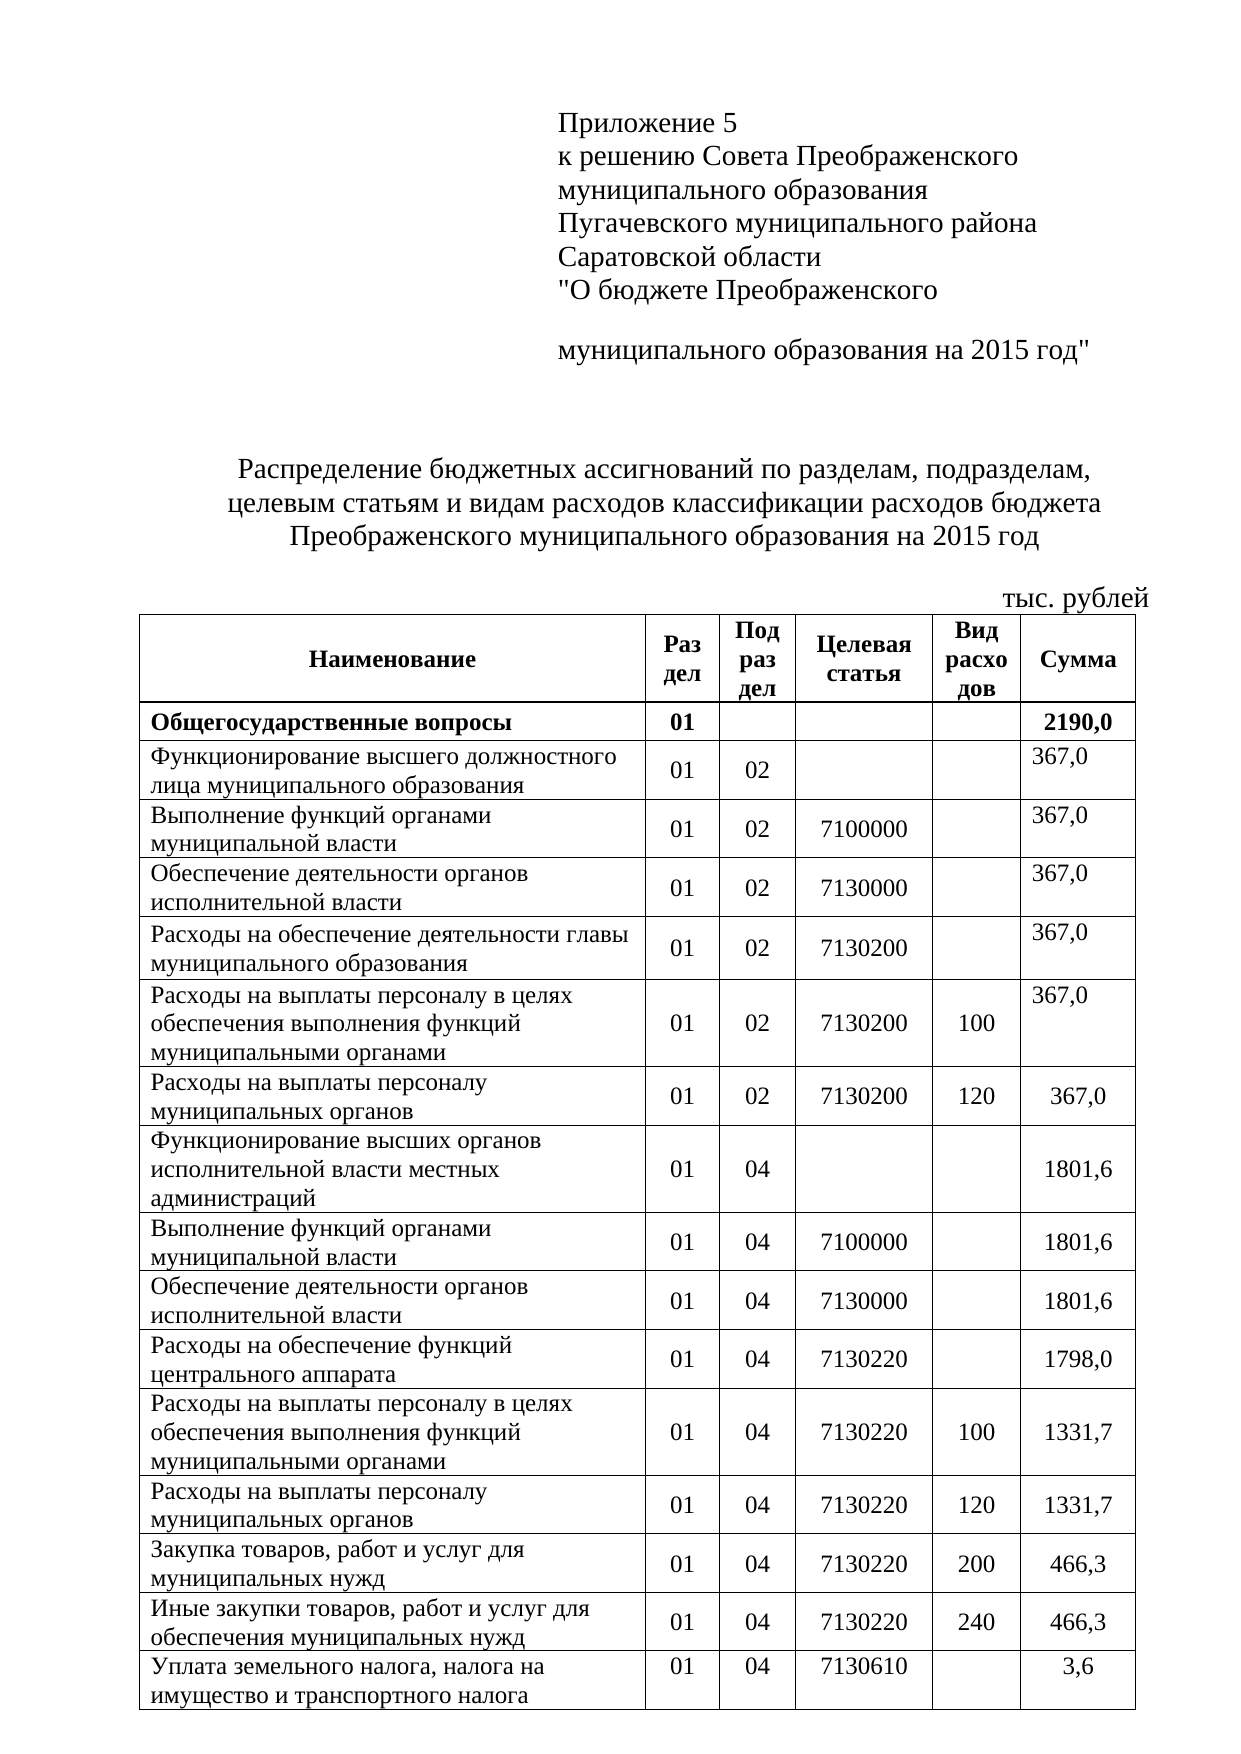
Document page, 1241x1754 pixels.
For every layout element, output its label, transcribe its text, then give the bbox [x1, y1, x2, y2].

table_cell 240 [933, 1593, 1020, 1650]
table_cell [933, 800, 1020, 857]
text Распределение бюджетных ассигнований по разделам, подразделам, [177, 451, 1152, 485]
table_cell 01 [646, 1271, 719, 1329]
table_cell [933, 858, 1020, 916]
table_cell [796, 1126, 932, 1212]
table_cell 1801,6 [1021, 1213, 1135, 1270]
table_cell 367,0 [1021, 980, 1135, 1066]
table_header Наименование [140, 615, 645, 701]
table_cell 02 [720, 1067, 795, 1124]
table_cell 466,3 [1021, 1593, 1135, 1650]
table_cell 01 [646, 1651, 719, 1709]
table_cell 7130200 [796, 917, 932, 979]
table_cell 04 [720, 1534, 795, 1592]
table_cell 1801,6 [1021, 1271, 1135, 1329]
table_cell 7130200 [796, 980, 932, 1066]
table_cell 01 [646, 1067, 719, 1124]
table_cell 1801,6 [1021, 1126, 1135, 1212]
table_cell Иные закупки товаров, работ и услуг для обеспечения муниципальных нужд [140, 1593, 645, 1650]
table_cell 466,3 [1021, 1534, 1135, 1592]
table_cell 100 [933, 980, 1020, 1066]
table_cell 01 [646, 980, 719, 1066]
table_cell Общегосударственные вопросы [140, 703, 645, 740]
table_cell 04 [720, 1389, 795, 1475]
table_cell 367,0 [1021, 1067, 1135, 1124]
table_cell [933, 917, 1020, 979]
table_cell 367,0 [1021, 917, 1135, 979]
table_cell 367,0 [1021, 741, 1135, 799]
table_cell 7130200 [796, 1067, 932, 1124]
table_cell Расходы на выплаты персоналу муниципальных органов [140, 1476, 645, 1533]
table_header Целевая статья [796, 615, 932, 701]
table_cell Расходы на выплаты персоналу в целях обеспечения выполнения функций муниципальными органами [140, 1389, 645, 1475]
table_cell 7130220 [796, 1476, 932, 1533]
table_cell 7130220 [796, 1534, 932, 1592]
table_cell Выполнение функций органами муниципальной власти [140, 1213, 645, 1270]
table_cell 01 [646, 741, 719, 799]
table_cell 02 [720, 858, 795, 916]
table_cell Расходы на выплаты персоналу в целях обеспечения выполнения функций муниципальными органами [140, 980, 645, 1066]
table_cell 120 [933, 1067, 1020, 1124]
table_cell 01 [646, 1389, 719, 1475]
table_cell 7130610 [796, 1651, 932, 1709]
table_cell 7100000 [796, 800, 932, 857]
table_cell [796, 703, 932, 740]
table_cell [933, 1213, 1020, 1270]
table_cell Обеспечение деятельности органов исполнительной власти [140, 1271, 645, 1329]
table_cell 7130220 [796, 1330, 932, 1387]
table_cell 01 [646, 1534, 719, 1592]
table_cell 02 [720, 741, 795, 799]
table_cell 04 [720, 1593, 795, 1650]
table_cell Обеспечение деятельности органов исполнительной власти [140, 858, 645, 916]
table_cell Функционирование высшего должностного лица муниципального образования [140, 741, 645, 799]
text тыс. рублей [177, 581, 1152, 614]
table_cell 04 [720, 1476, 795, 1533]
table_cell [933, 1271, 1020, 1329]
table_cell 7130220 [796, 1389, 932, 1475]
table_cell 01 [646, 858, 719, 916]
table_cell Закупка товаров, работ и услуг для муниципальных нужд [140, 1534, 645, 1592]
table_header Вид расхо дов [933, 615, 1020, 701]
table_cell 120 [933, 1476, 1020, 1533]
table_cell 02 [720, 800, 795, 857]
table_cell Выполнение функций органами муниципальной власти [140, 800, 645, 857]
table_cell Расходы на обеспечение деятельности главы муниципального образования [140, 917, 645, 979]
table_cell 02 [720, 917, 795, 979]
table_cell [140, 1651, 645, 1709]
table_cell Расходы на выплаты персоналу муниципальных органов [140, 1067, 645, 1124]
table_cell Расходы на обеспечение функций центрального аппарата [140, 1330, 645, 1387]
table_cell 01 [646, 1126, 719, 1212]
table_cell 04 [720, 1126, 795, 1212]
table_header Сумма [1021, 615, 1135, 701]
table_cell 04 [720, 1213, 795, 1270]
table_cell 2190,0 [1021, 703, 1135, 740]
table_cell 02 [720, 980, 795, 1066]
table_header Под раз дел [720, 615, 795, 701]
table_cell 01 [646, 1476, 719, 1533]
table_cell 367,0 [1021, 800, 1135, 857]
table_cell 01 [646, 800, 719, 857]
table_cell 01 [646, 917, 719, 979]
table_cell 7130220 [796, 1593, 932, 1650]
table_cell 7130000 [796, 858, 932, 916]
table_cell 01 [646, 703, 719, 740]
table_cell 01 [646, 1213, 719, 1270]
table_cell 04 [720, 1651, 795, 1709]
table_cell Функционирование высших органов исполнительной власти местных администраций [140, 1126, 645, 1212]
table_cell 1331,7 [1021, 1476, 1135, 1533]
table_cell 1331,7 [1021, 1389, 1135, 1475]
table_cell 01 [646, 1330, 719, 1387]
table_cell 04 [720, 1271, 795, 1329]
table_cell 7100000 [796, 1213, 932, 1270]
table_cell [933, 1651, 1020, 1709]
table_cell 01 [646, 1593, 719, 1650]
table_cell 04 [720, 1330, 795, 1387]
text целевым статьям и видам расходов классификации расходов бюджета Преображенского муниципального образования на 2015 год [177, 485, 1152, 552]
table_cell 3,6 [1021, 1651, 1135, 1709]
table_cell [796, 741, 932, 799]
table_cell 7130000 [796, 1271, 932, 1329]
table_cell 100 [933, 1389, 1020, 1475]
table_cell [933, 1126, 1020, 1212]
table_cell 367,0 [1021, 858, 1135, 916]
table_header Раз дел [646, 615, 719, 701]
table_cell [933, 741, 1020, 799]
table_cell [720, 703, 795, 740]
table_cell [933, 703, 1020, 740]
table_cell 200 [933, 1534, 1020, 1592]
table_cell [933, 1330, 1020, 1387]
table_cell 1798,0 [1021, 1330, 1135, 1387]
